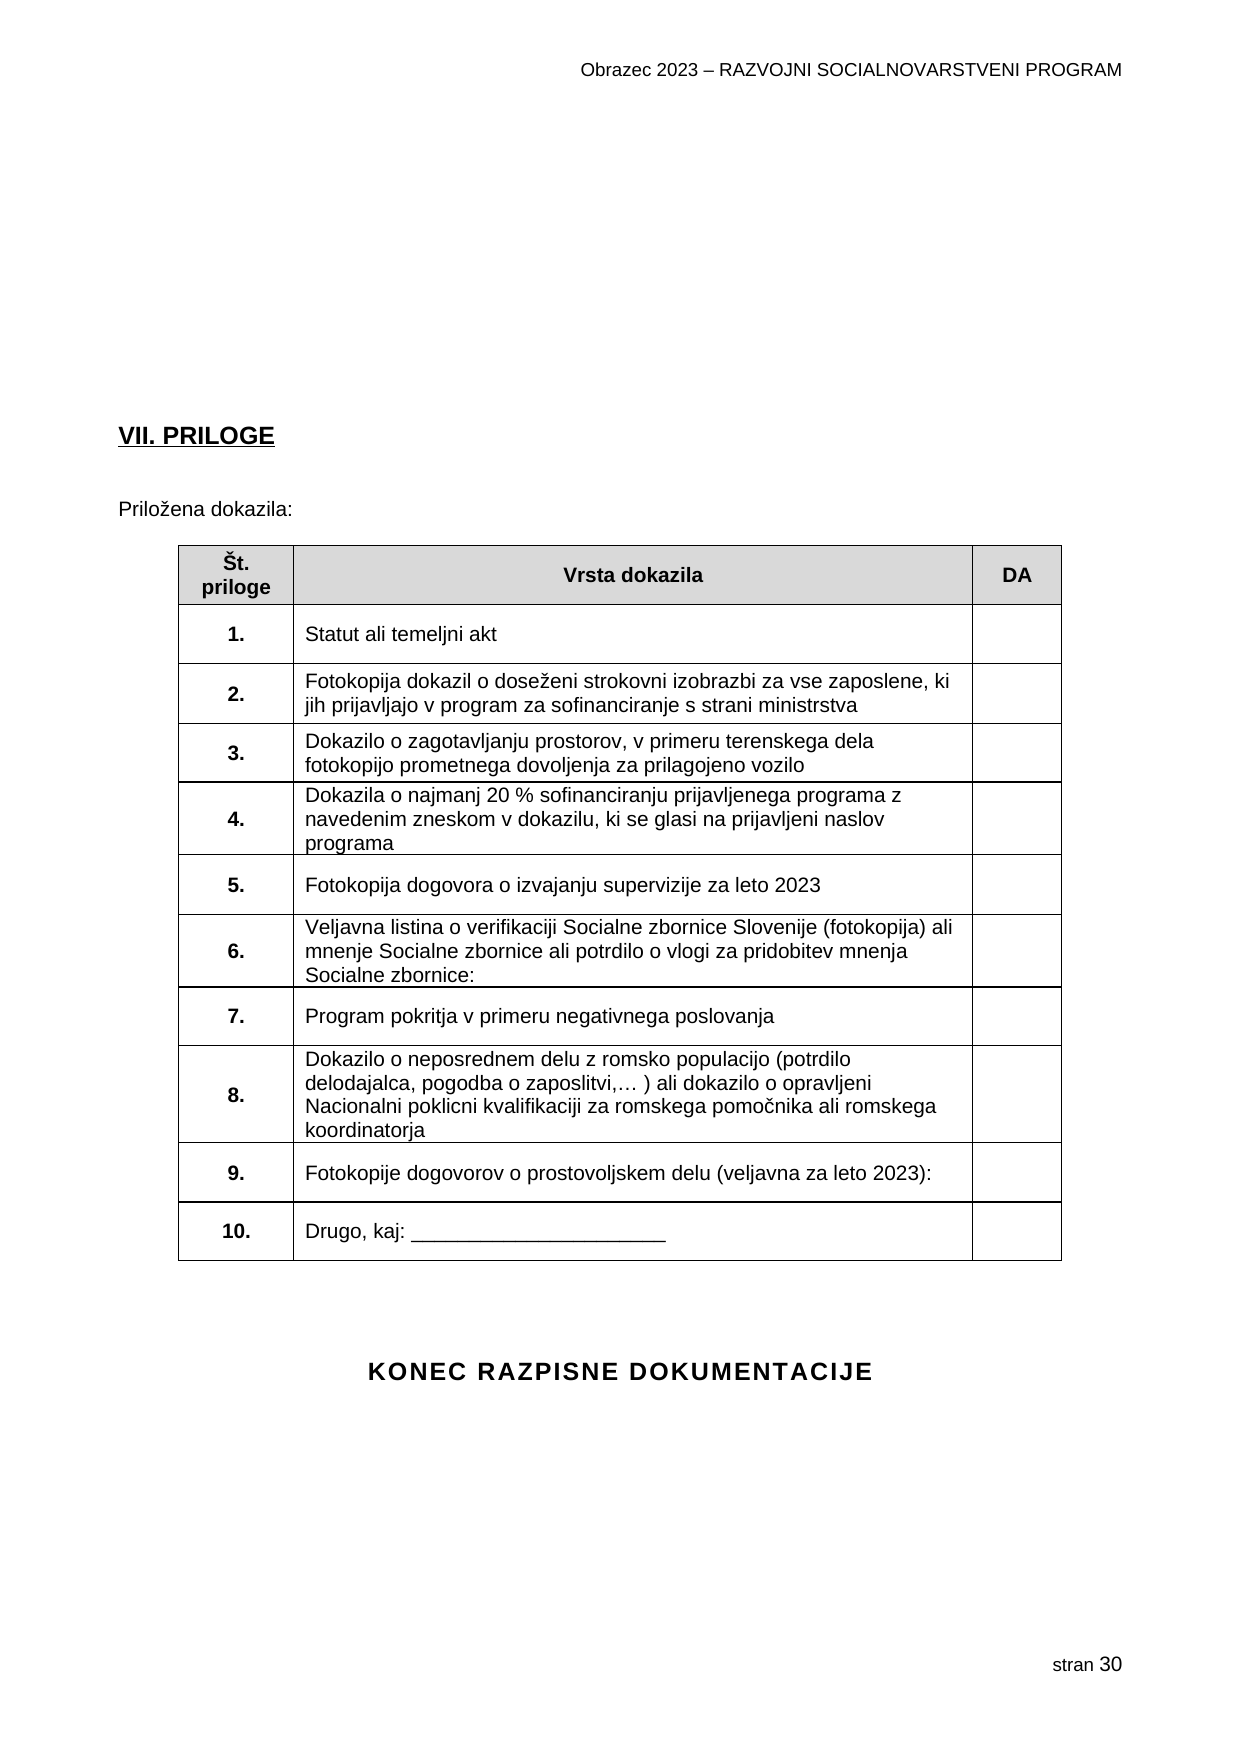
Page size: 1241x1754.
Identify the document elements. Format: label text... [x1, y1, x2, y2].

table_cell [973, 855, 1061, 913]
table_cell [973, 724, 1061, 781]
table_cell 3. [179, 724, 293, 781]
table_cell Statut ali temeljni akt [294, 605, 972, 663]
table_cell 5. [179, 855, 293, 913]
table_cell Fotokopija dokazil o doseženi strokovni izobrazbi za vse zaposlene, ki jih prijavljajo v program za sofinanciranje s strani ministrstva [294, 664, 972, 722]
table_cell [973, 664, 1061, 722]
text Priložena dokazila: [118, 497, 1122, 521]
table_cell [973, 915, 1061, 986]
subtitle VII. PRILOGE [118, 421, 1122, 449]
text KONEC RAZPISNE DOKUMENTACIJE [118, 1357, 1122, 1386]
table_cell 2. [179, 664, 293, 722]
table_cell Dokazilo o zagotavljanju prostorov, v primeru terenskega dela fotokopijo prometnega dovoljenja za prilagojeno vozilo [294, 724, 972, 781]
table_cell 6. [179, 915, 293, 986]
table_cell 4. [179, 783, 293, 854]
table_cell [973, 1046, 1061, 1142]
table_cell [973, 605, 1061, 663]
table_cell 1. [179, 605, 293, 663]
table_cell Dokazilo o neposrednem delu z romsko populacijo (potrdilo delodajalca, pogodba o zaposlitvi,… ) ali dokazilo o opravljeni Nacionalni poklicni kvalifikaciji za romskega pomočnika ali romskega koordinatorja [294, 1046, 972, 1142]
table_header Vrsta dokazila [294, 546, 972, 604]
table_cell Fotokopije dogovorov o prostovoljskem delu (veljavna za leto 2023): [294, 1143, 972, 1201]
table_cell Drugo, kaj: ______________________ [294, 1203, 972, 1260]
table_cell Dokazila o najmanj 20 % sofinanciranju prijavljenega programa z navedenim zneskom v dokazilu, ki se glasi na prijavljeni naslov programa [294, 783, 972, 854]
table_header DA [973, 546, 1061, 604]
table_cell [973, 988, 1061, 1045]
table_cell Program pokritja v primeru negativnega poslovanja [294, 988, 972, 1045]
table_cell [973, 1143, 1061, 1201]
table_cell [973, 783, 1061, 854]
table_cell Veljavna listina o verifikaciji Socialne zbornice Slovenije (fotokopija) ali mnenje Socialne zbornice ali potrdilo o vlogi za pridobitev mnenja Socialne zbornice: [294, 915, 972, 986]
table_cell [973, 1203, 1061, 1260]
table_cell 7. [179, 988, 293, 1045]
table_cell Fotokopija dogovora o izvajanju supervizije za leto 2023 [294, 855, 972, 913]
table_header Št. priloge [179, 546, 293, 604]
table_cell 9. [179, 1143, 293, 1201]
table_cell 8. [179, 1046, 293, 1142]
table_cell 10. [179, 1203, 293, 1260]
